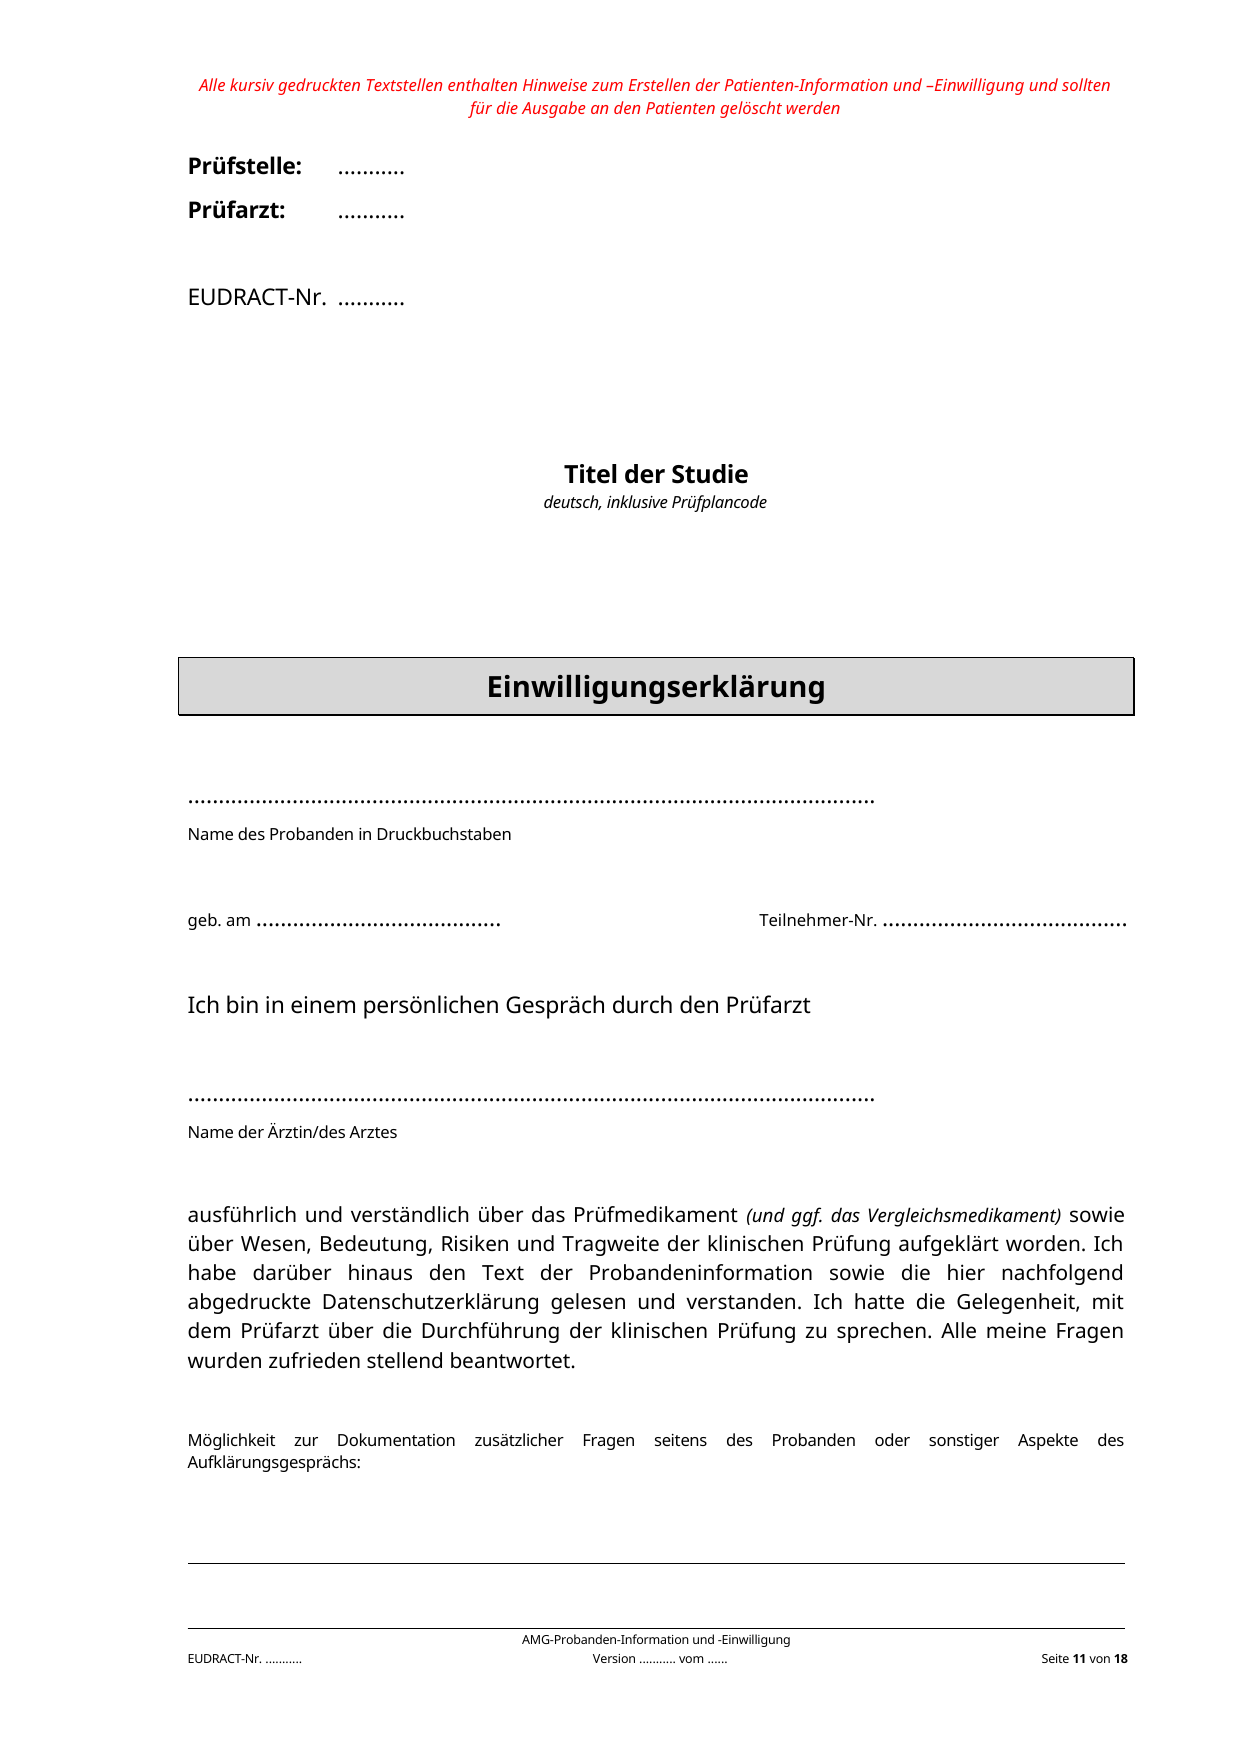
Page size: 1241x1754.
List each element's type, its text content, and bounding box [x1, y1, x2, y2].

text geb. am ........................................ Teilnehmer-Nr. ........................................ [187, 901, 1125, 933]
text Prüfarzt: ........... [187, 194, 1125, 225]
text Möglichkeit zur Dokumentation zusätzlicher Fragen seitens des Probanden oder sonstiger Aspekte des Aufklärungsgesprächs: [187, 1428, 1125, 1474]
text ................................................................................................................ [187, 1076, 1125, 1108]
text Ich bin in einem persönlichen Gespräch durch den Prüfarzt [187, 989, 1125, 1020]
text Name der Ärztin/des Arztes [187, 1120, 1125, 1143]
text ................................................................................................................ [187, 779, 1125, 810]
text EUDRACT-Nr. ........... [187, 281, 1125, 312]
text ausführlich und verständlich über das Prüfmedikament (und ggf. das Vergleichsmedikament) sowie über Wesen, Bedeutung, Risiken und Tragweite der klinischen Prüfung aufgeklärt worden. Ich habe darüber hinaus den Text der Probandeninformation sowie die hier nachfolgend abgedruckte Datenschutzerklärung gelesen und verstanden. Ich hatte die Gelegenheit, mit dem Prüfarzt über die Durchführung der klinischen Prüfung zu sprechen. Alle meine Fragen wurden zufrieden stellend beantwortet. [187, 1199, 1125, 1374]
text Einwilligungserklärung [179, 658, 1133, 714]
text Titel der Studie deutsch, inklusive Prüfplancode [187, 456, 1125, 513]
text Prüfstelle: ........... [187, 150, 1125, 181]
text Name des Probanden in Druckbuchstaben [187, 822, 1125, 845]
